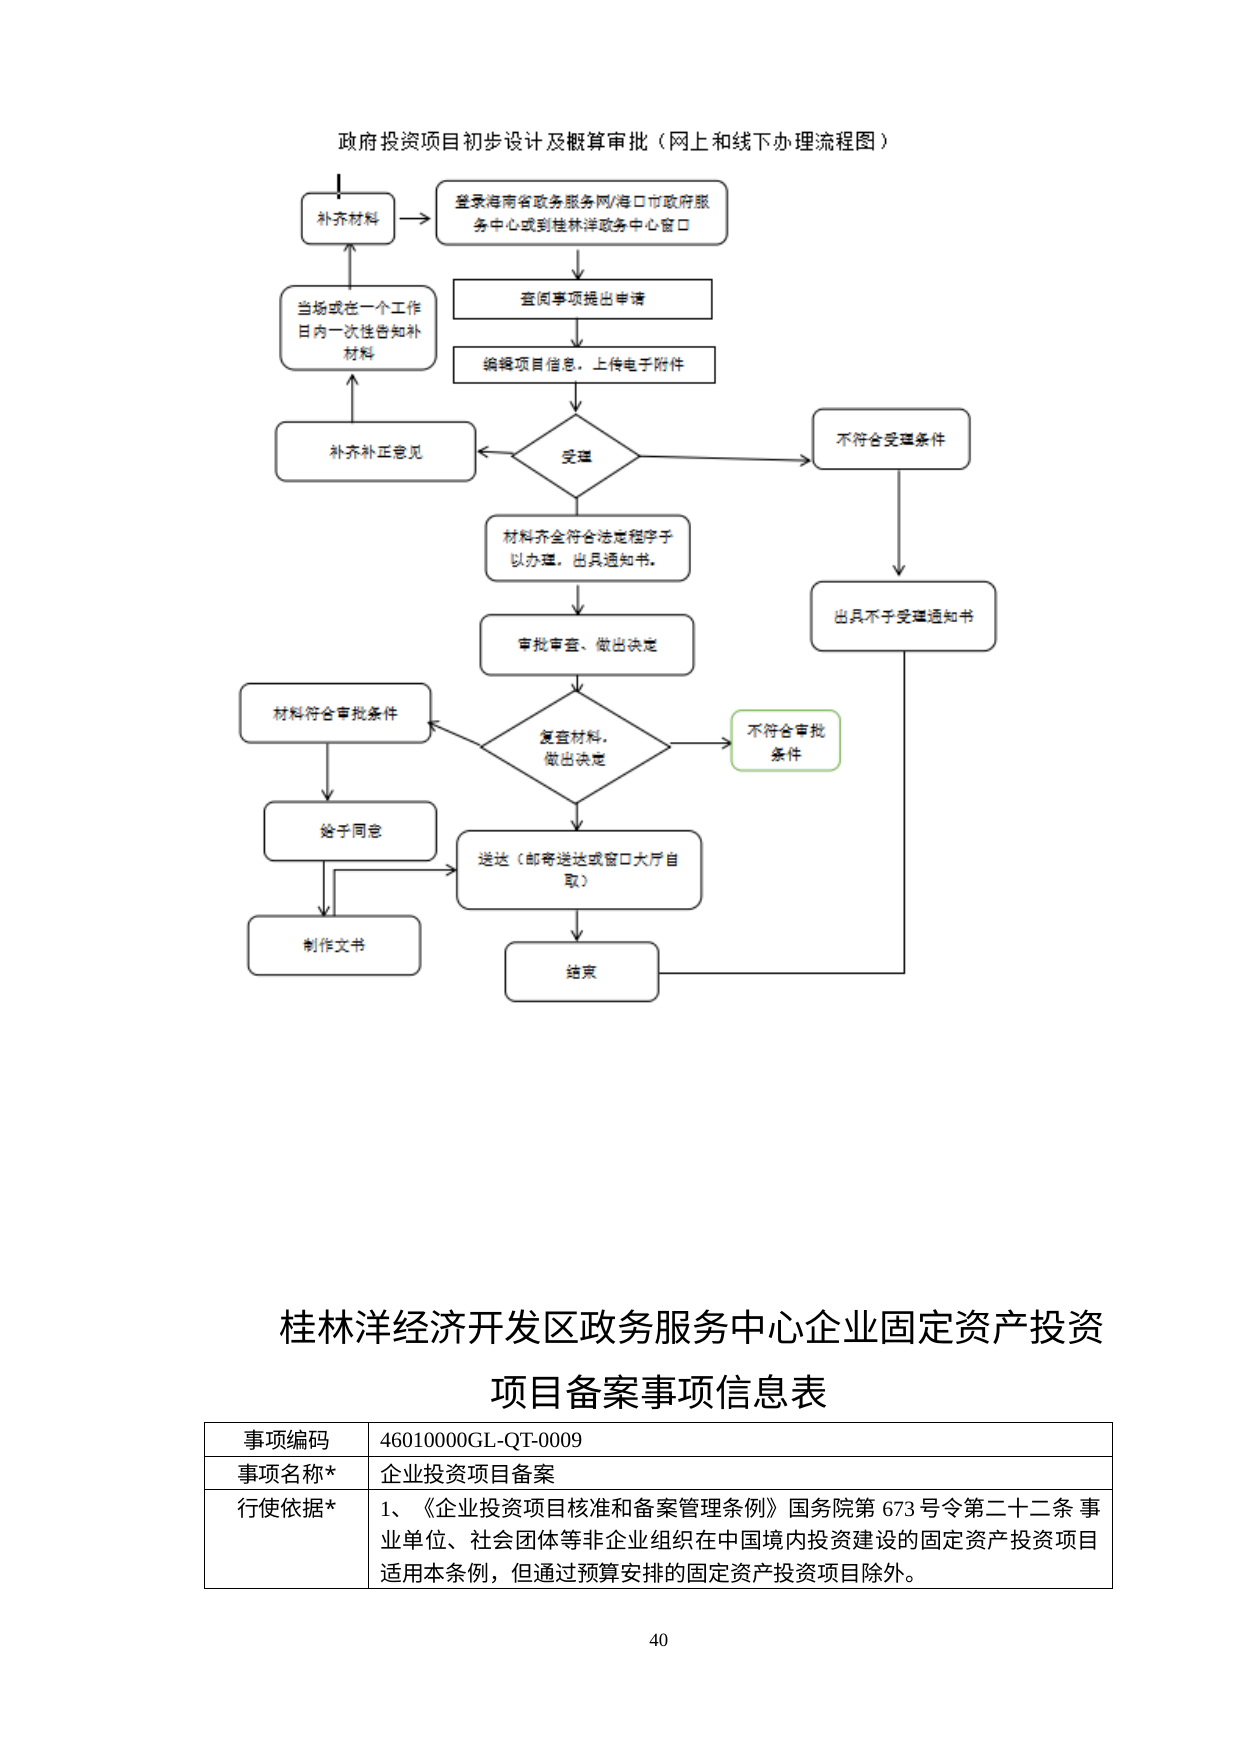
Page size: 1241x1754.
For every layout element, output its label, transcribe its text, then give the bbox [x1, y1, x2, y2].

table_cell 事项名称* [205, 1457, 368, 1489]
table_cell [369, 1490, 1112, 1588]
table_header 事项编码 [205, 1423, 368, 1456]
table_cell 企业投资项目备案 [369, 1457, 1112, 1489]
picture [206, 122, 1029, 1026]
table_header 46010000GL-QT-0009 [369, 1423, 1112, 1456]
table_cell 行使依据* [205, 1490, 368, 1588]
text 桂林洋经济开发区政务服务中心企业固定资产投资项目备案事项信息表 [207, 1292, 1110, 1422]
